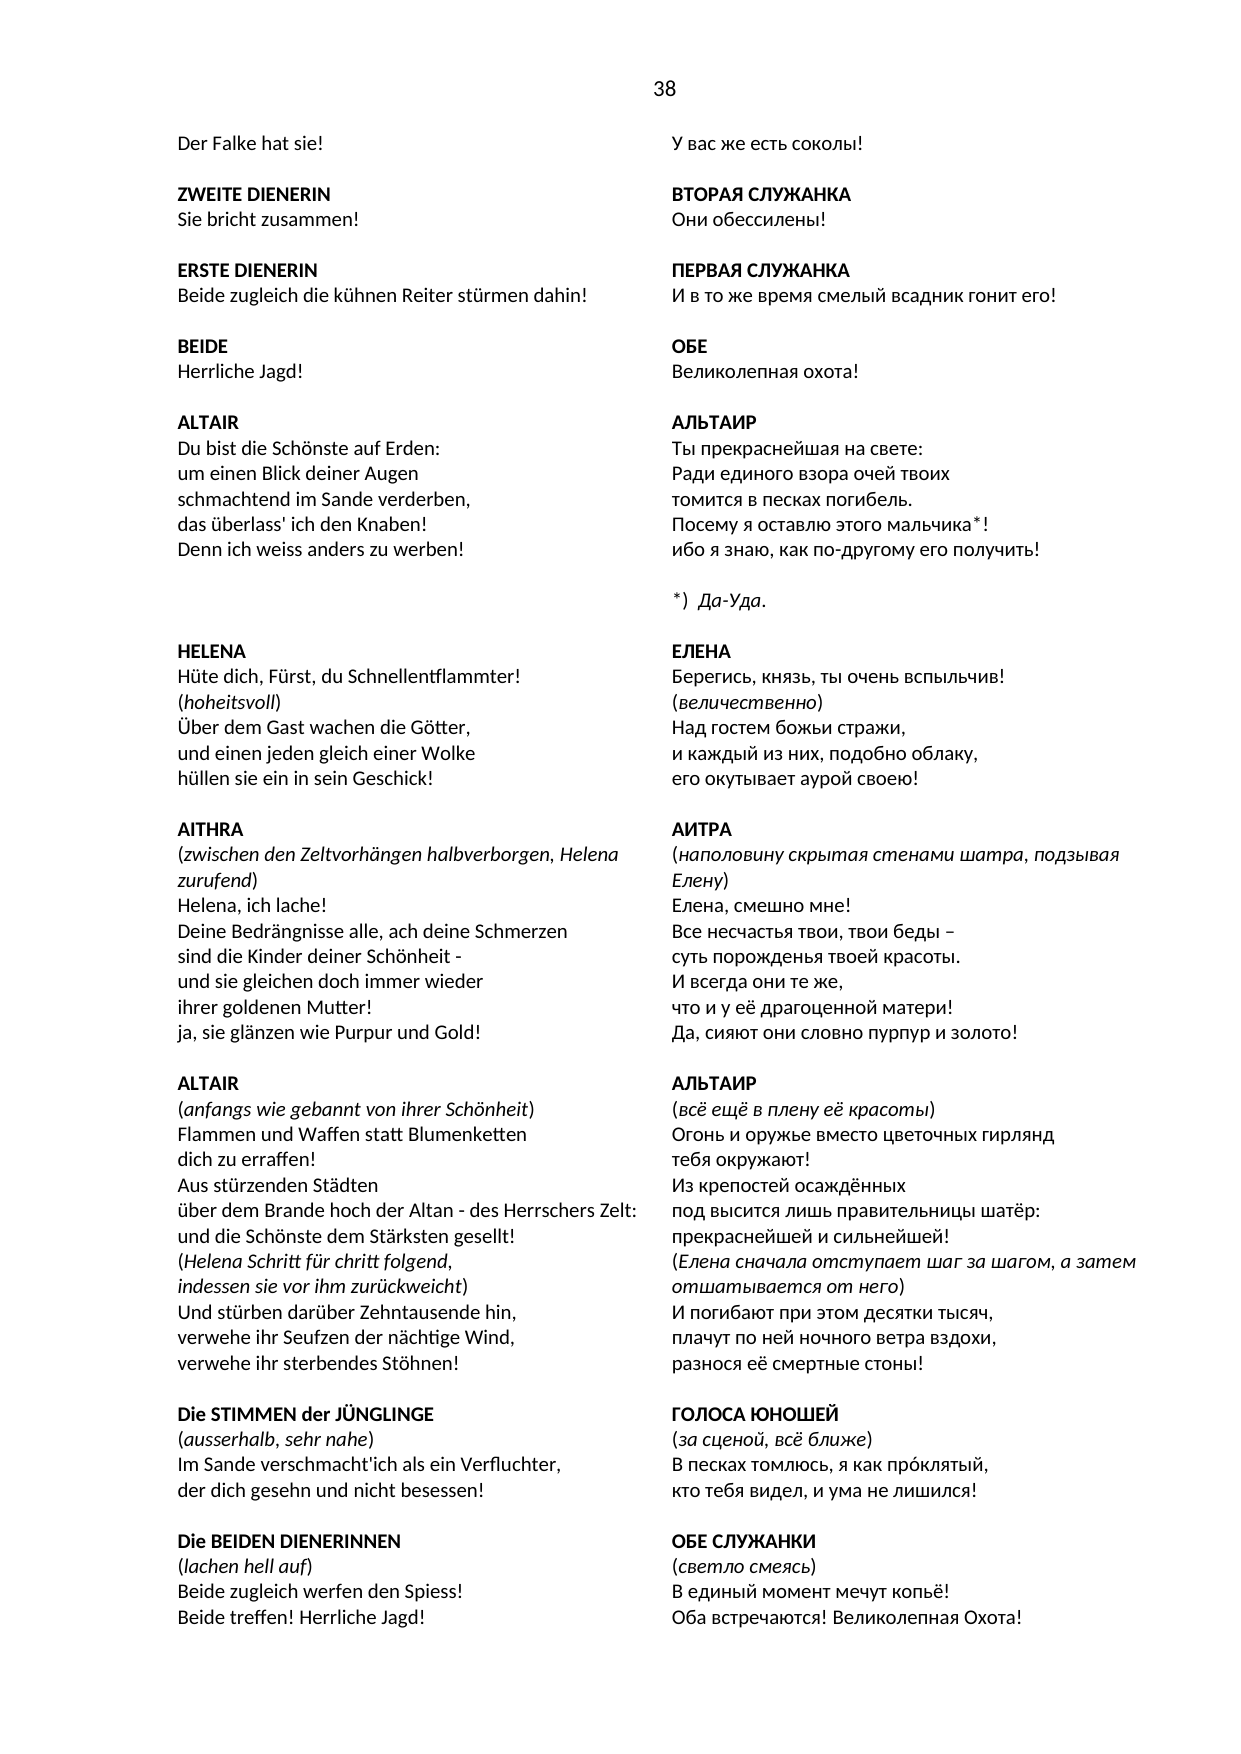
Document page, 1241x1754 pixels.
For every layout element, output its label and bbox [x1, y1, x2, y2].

table_cell [166, 130, 660, 1629]
table_cell [660, 130, 1155, 1629]
